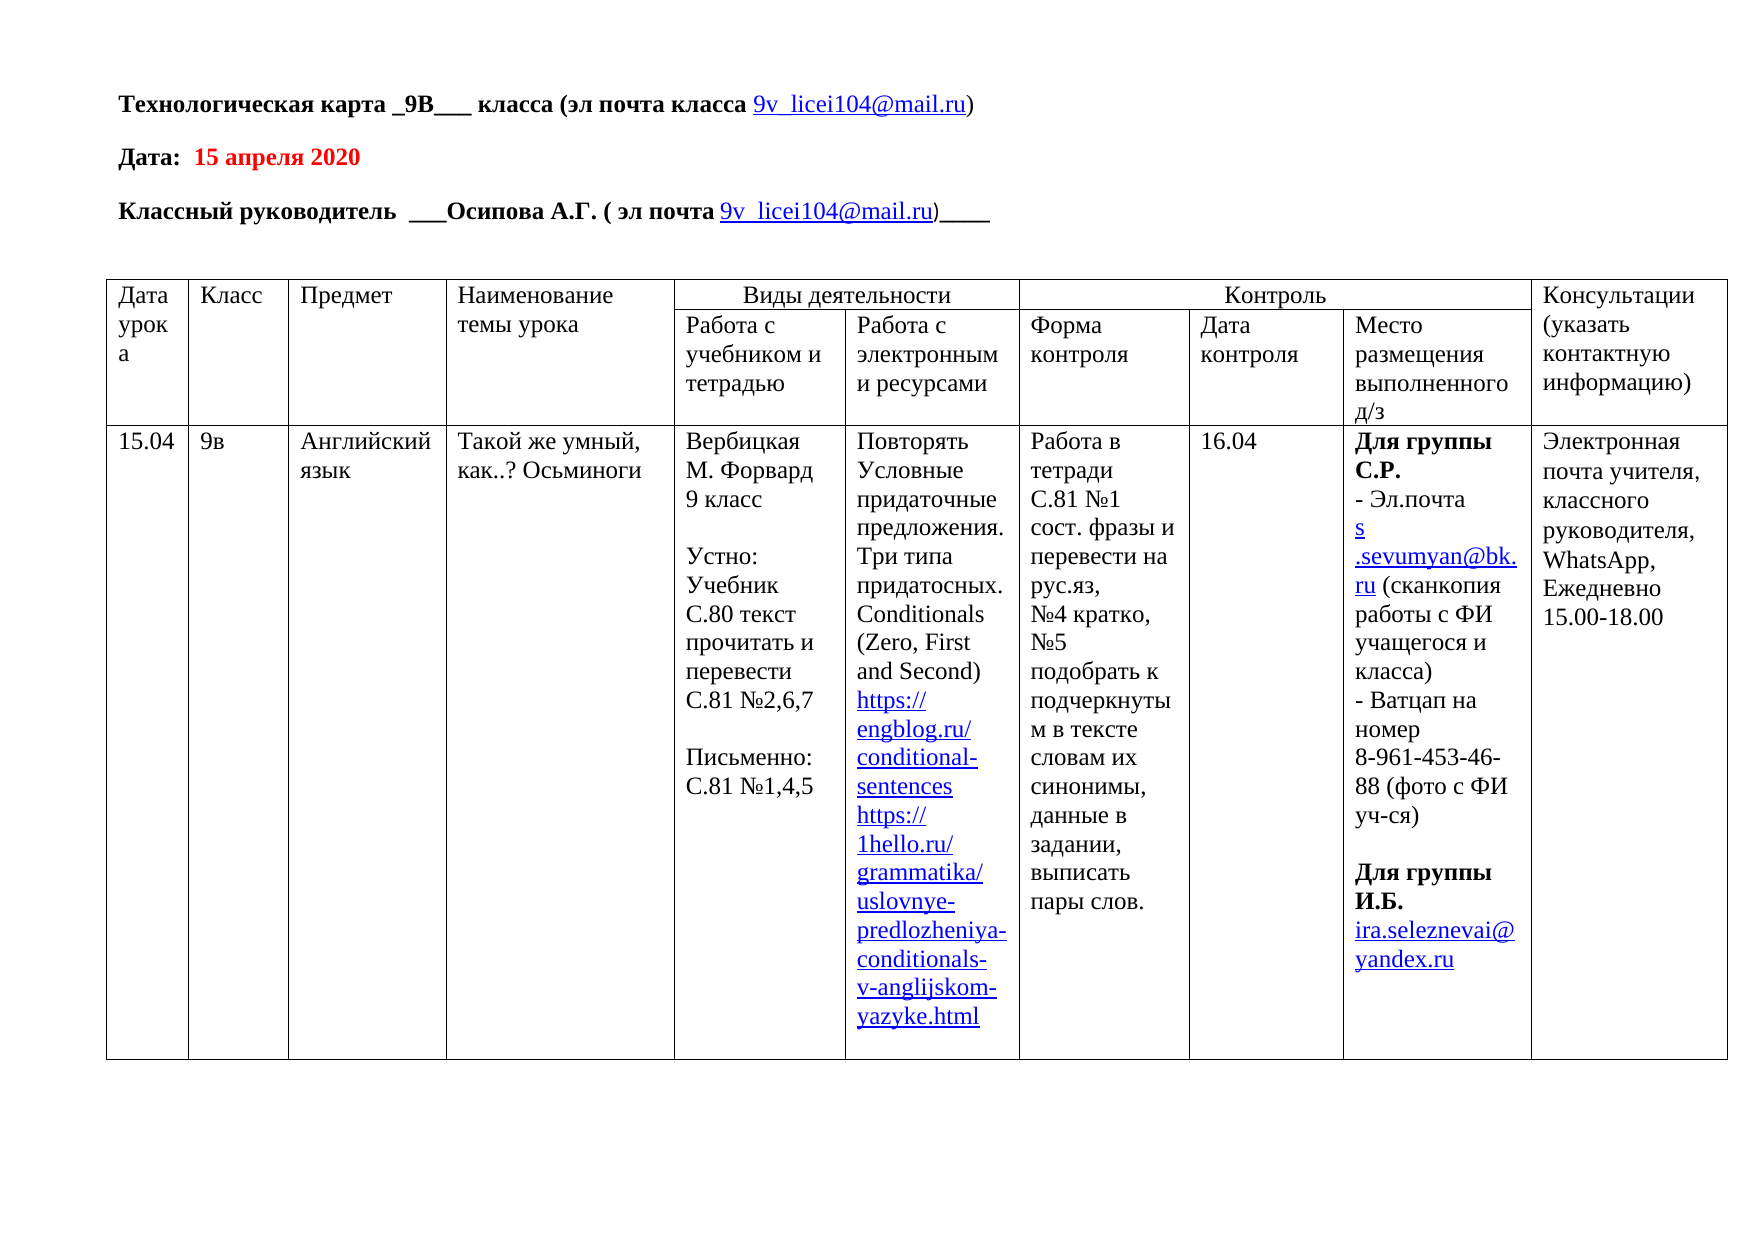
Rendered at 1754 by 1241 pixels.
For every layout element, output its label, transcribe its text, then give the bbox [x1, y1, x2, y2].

table_header Дата урока [107, 280, 188, 425]
table_cell Место размещения выполненного д/з [1344, 310, 1531, 425]
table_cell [675, 426, 845, 1059]
table_header Виды деятельности [675, 280, 1019, 309]
text Технологическая карта _9В___ класса (эл почта класса 9v_licei104@mail.ru) [118, 89, 1636, 117]
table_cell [1020, 426, 1189, 1059]
text Классный руководитель ___Осипова А.Г. ( эл почта 9v_licei104@mail.ru)____ [118, 196, 1636, 225]
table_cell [1344, 426, 1531, 1059]
table_cell 9в [189, 426, 288, 1059]
table_cell 15.04 [107, 426, 188, 1059]
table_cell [1532, 426, 1727, 1059]
table_cell Дата контроля [1190, 310, 1343, 425]
table_header Предмет [289, 280, 446, 425]
table_cell 16.04 [1190, 426, 1343, 1059]
table_header Класс [189, 280, 288, 425]
table_cell Форма контроля [1020, 310, 1189, 425]
table_cell Работа с электронными ресурсами [846, 310, 1019, 425]
table_header Наименование темы урока [447, 280, 674, 425]
table_header Контроль [1020, 280, 1531, 309]
table_cell Английский язык [289, 426, 446, 1059]
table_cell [846, 426, 1019, 1059]
table_cell Работа с учебником и тетрадью [675, 310, 845, 425]
table_header Консультации (указать контактную информацию) [1532, 280, 1727, 425]
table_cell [447, 426, 674, 1059]
text Дата: 15 апреля 2020 [118, 142, 1636, 171]
